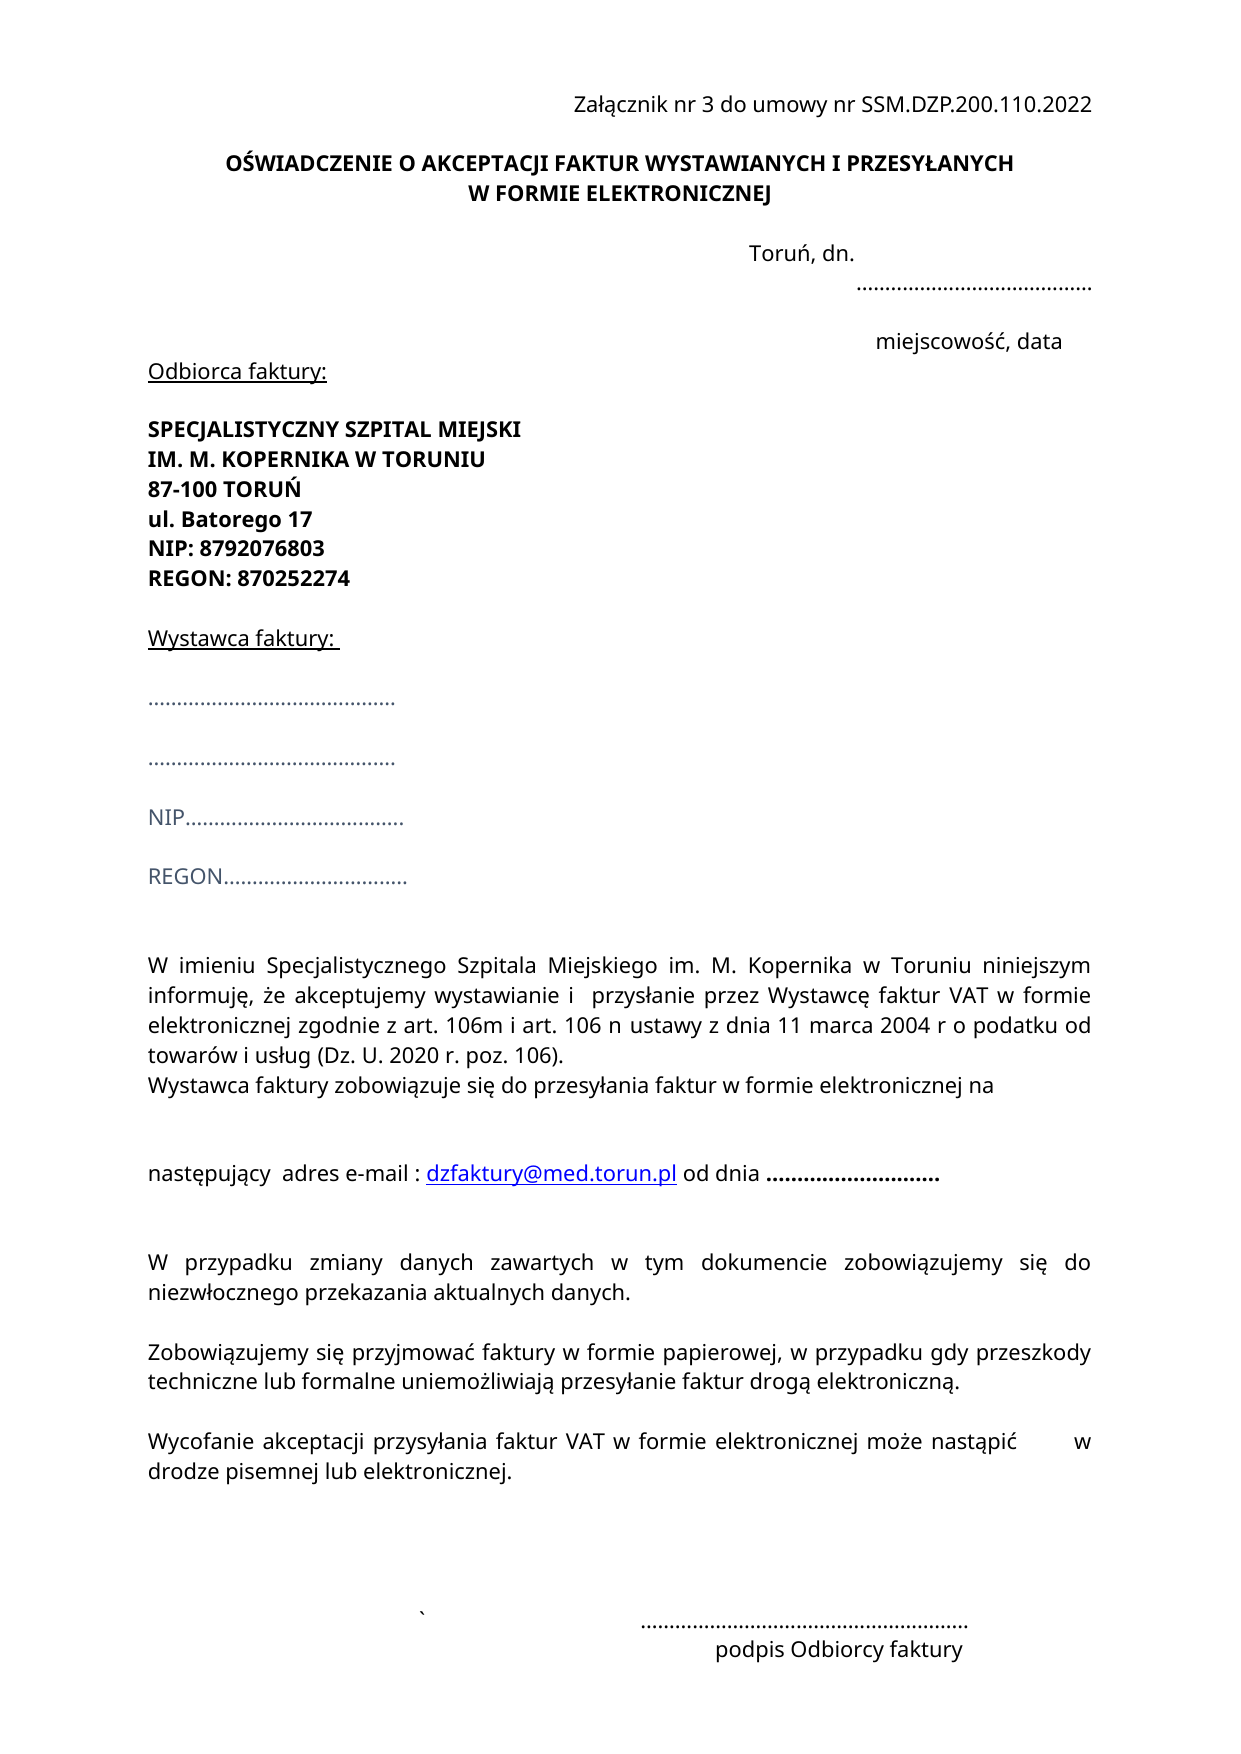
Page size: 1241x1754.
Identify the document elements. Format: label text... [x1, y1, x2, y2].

text ……………………………………. [148, 742, 1092, 772]
text Odbiorca faktury: [148, 356, 1092, 386]
text miejscowość, data [516, 297, 1092, 356]
text Toruń, dn. [148, 238, 1092, 267]
text OŚWIADCZENIE O AKCEPTACJI FAKTUR WYSTAWIANYCH I PRZESYŁANYCH [148, 148, 1092, 178]
text W przypadku zmiany danych zawartych w tym dokumencie zobowiązujemy się do niezwłocznego przekazania aktualnych danych. [148, 1247, 1092, 1307]
text ul. Batorego 17 [148, 504, 1092, 533]
text następujący adres e-mail : dzfaktury@med.torun.pl od dnia ………………………. [148, 1158, 1092, 1188]
text Załącznik nr 3 do umowy nr SSM.DZP.200.110.2022 [148, 89, 1092, 118]
text Wystawca faktury zobowiązuje się do przesyłania faktur w formie elektronicznej na [148, 1070, 1092, 1099]
text ……..…………………………… [148, 267, 1092, 297]
text 87-100 TORUŃ [148, 474, 1092, 504]
text W imieniu Specjalistycznego Szpitala Miejskiego im. M. Kopernika w Toruniu niniejszym informuję, że akceptujemy wystawianie i przysłanie przez Wystawcę faktur VAT w formie elektronicznej zgodnie z art. 106m i art. 106 n ustawy z dnia 11 marca 2004 r o podatku od towarów i usług (Dz. U. 2020 r. poz. 106). [148, 951, 1092, 1070]
text IM. M. KOPERNIKA W TORUNIU [148, 444, 1092, 474]
text podpis Odbiorcy faktury [148, 1634, 1092, 1664]
text W FORMIE ELEKTRONICZNEJ [148, 178, 1092, 208]
text NIP: 8792076803 [148, 533, 1092, 563]
text REGON: 870252274 [148, 563, 1092, 593]
text Zobowiązujemy się przyjmować faktury w formie papierowej, w przypadku gdy przeszkody techniczne lub formalne uniemożliwiają przesyłanie faktur drogą elektroniczną. [148, 1337, 1092, 1396]
text …………………….……………… [148, 682, 1092, 712]
text ` ………………………………………………… [221, 1605, 1092, 1634]
text NIP……………………………….. [148, 802, 1092, 831]
text SPECJALISTYCZNY SZPITAL MIEJSKI [148, 414, 1092, 444]
text Wycofanie akceptacji przysyłania faktur VAT w formie elektronicznej może nastąpić w drodze pisemnej lub elektronicznej. [148, 1426, 1092, 1486]
text Wystawca faktury: [148, 623, 1092, 653]
text REGON………………………….. [148, 861, 1092, 891]
